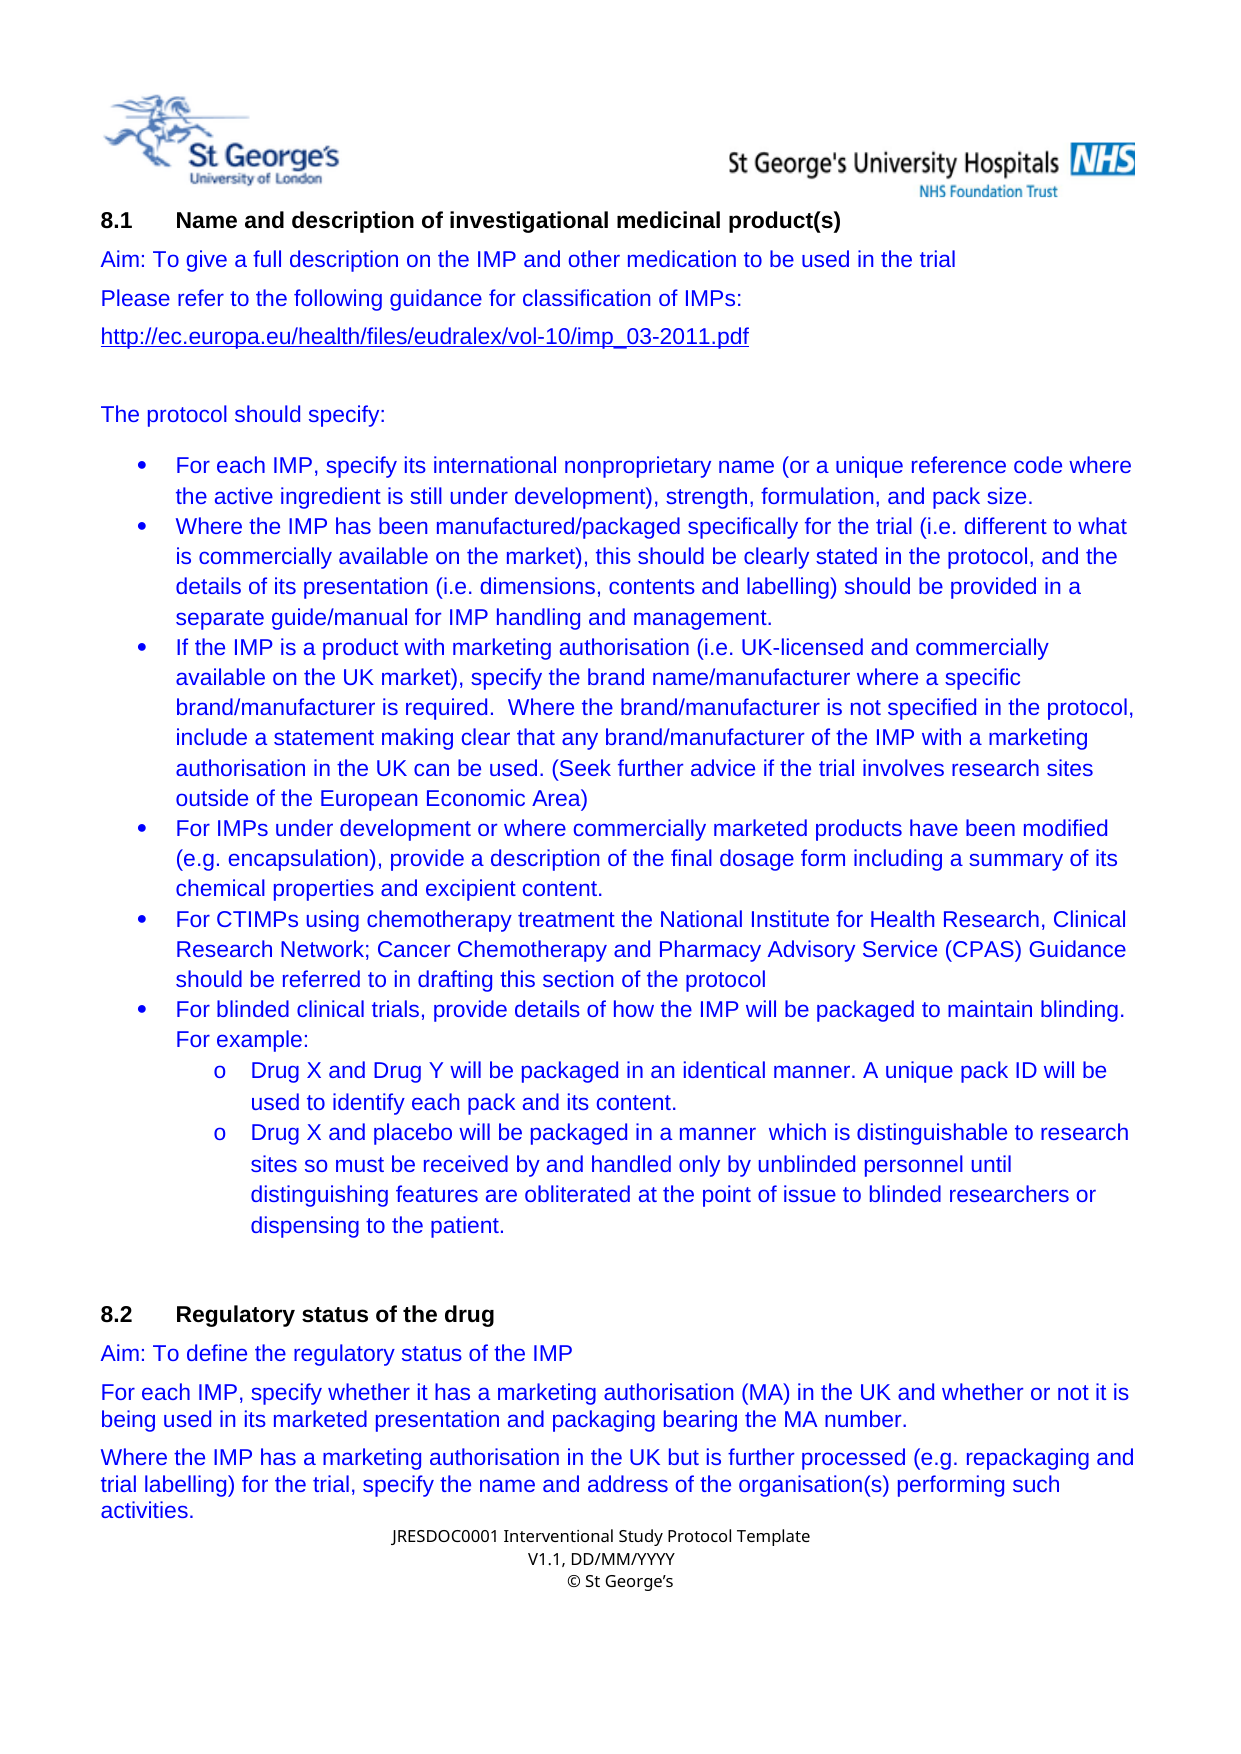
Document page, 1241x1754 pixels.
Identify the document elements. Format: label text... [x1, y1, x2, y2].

text Aim: To give a full description on the IMP and other medication to be used in the trial [100, 246, 1140, 272]
picture [728, 134, 1134, 203]
list For each IMP, specify its international nonproprietary name (or a unique reference code where the active ingredient is still under development), strength, formulation, and pack size. [138, 452, 1140, 509]
list Drug X and placebo will be packaged in a manner which is distinguishable to research sites so must be received by and handled only by unblinded personnel until distinguishing features are obliterated at the point of issue to blinded researchers or dispensing to the patient. [213, 1119, 1140, 1238]
list For IMPs under development or where commercially marketed products have been modified (e.g. encapsulation), provide a description of the final dosage form including a summary of its chemical properties and excipient content. [138, 815, 1140, 902]
list Drug X and Drug Y will be packaged in an identical manner. A unique pack ID will be used to identify each pack and its content. [213, 1057, 1140, 1115]
text Where the IMP has a marketing authorisation in the UK but is further processed (e.g. repackaging and trial labelling) for the trial, specify the name and address of the organisation(s) performing such activities. [100, 1444, 1140, 1523]
text For each IMP, specify whether it has a marketing authorisation (MA) in the UK and whether or not it is being used in its marketed presentation and packaging bearing the MA number. [100, 1379, 1140, 1432]
text The protocol should specify: [100, 401, 1140, 427]
list For blinded clinical trials, provide details of how the IMP will be packaged to maintain blinding. For example: [138, 996, 1140, 1053]
subtitle 8.1 Name and description of investigational medicinal product(s) [100, 207, 1140, 233]
text Aim: To define the regulatory status of the IMP [100, 1340, 1140, 1367]
list Where the IMP has been manufactured/packaged specifically for the trial (i.e. different to what is commercially available on the market), this should be clearly stated in the protocol, and the details of its presentation (i.e. dimensions, contents and labelling) should be provided in a separate guide/manual for IMP handling and management. [138, 513, 1140, 630]
list For CTIMPs using chemotherapy treatment the National Institute for Health Research, Clinical Research Network; Cancer Chemotherapy and Pharmacy Advisory Service (CPAS) Guidance should be referred to in drafting this section of the protocol [138, 906, 1140, 992]
picture [100, 93, 343, 189]
list If the IMP is a product with marketing authorisation (i.e. UK-licensed and commercially available on the UK market), specify the brand name/manufacturer where a specific brand/manufacturer is required. Where the brand/manufacturer is not specified in the protocol, include a statement making clear that any brand/manufacturer of the IMP with a marketing authorisation in the UK can be used. (Seek further advice if the trial involves research sites outside of the European Economic Area) [138, 634, 1140, 811]
text 8.2 Regulatory status of the drug [100, 1301, 1140, 1328]
text Please refer to the following guidance for classification of IMPs: [100, 284, 1140, 311]
text http://ec.europa.eu/health/files/eudralex/vol-10/imp_03-2011.pdf [100, 323, 1140, 350]
